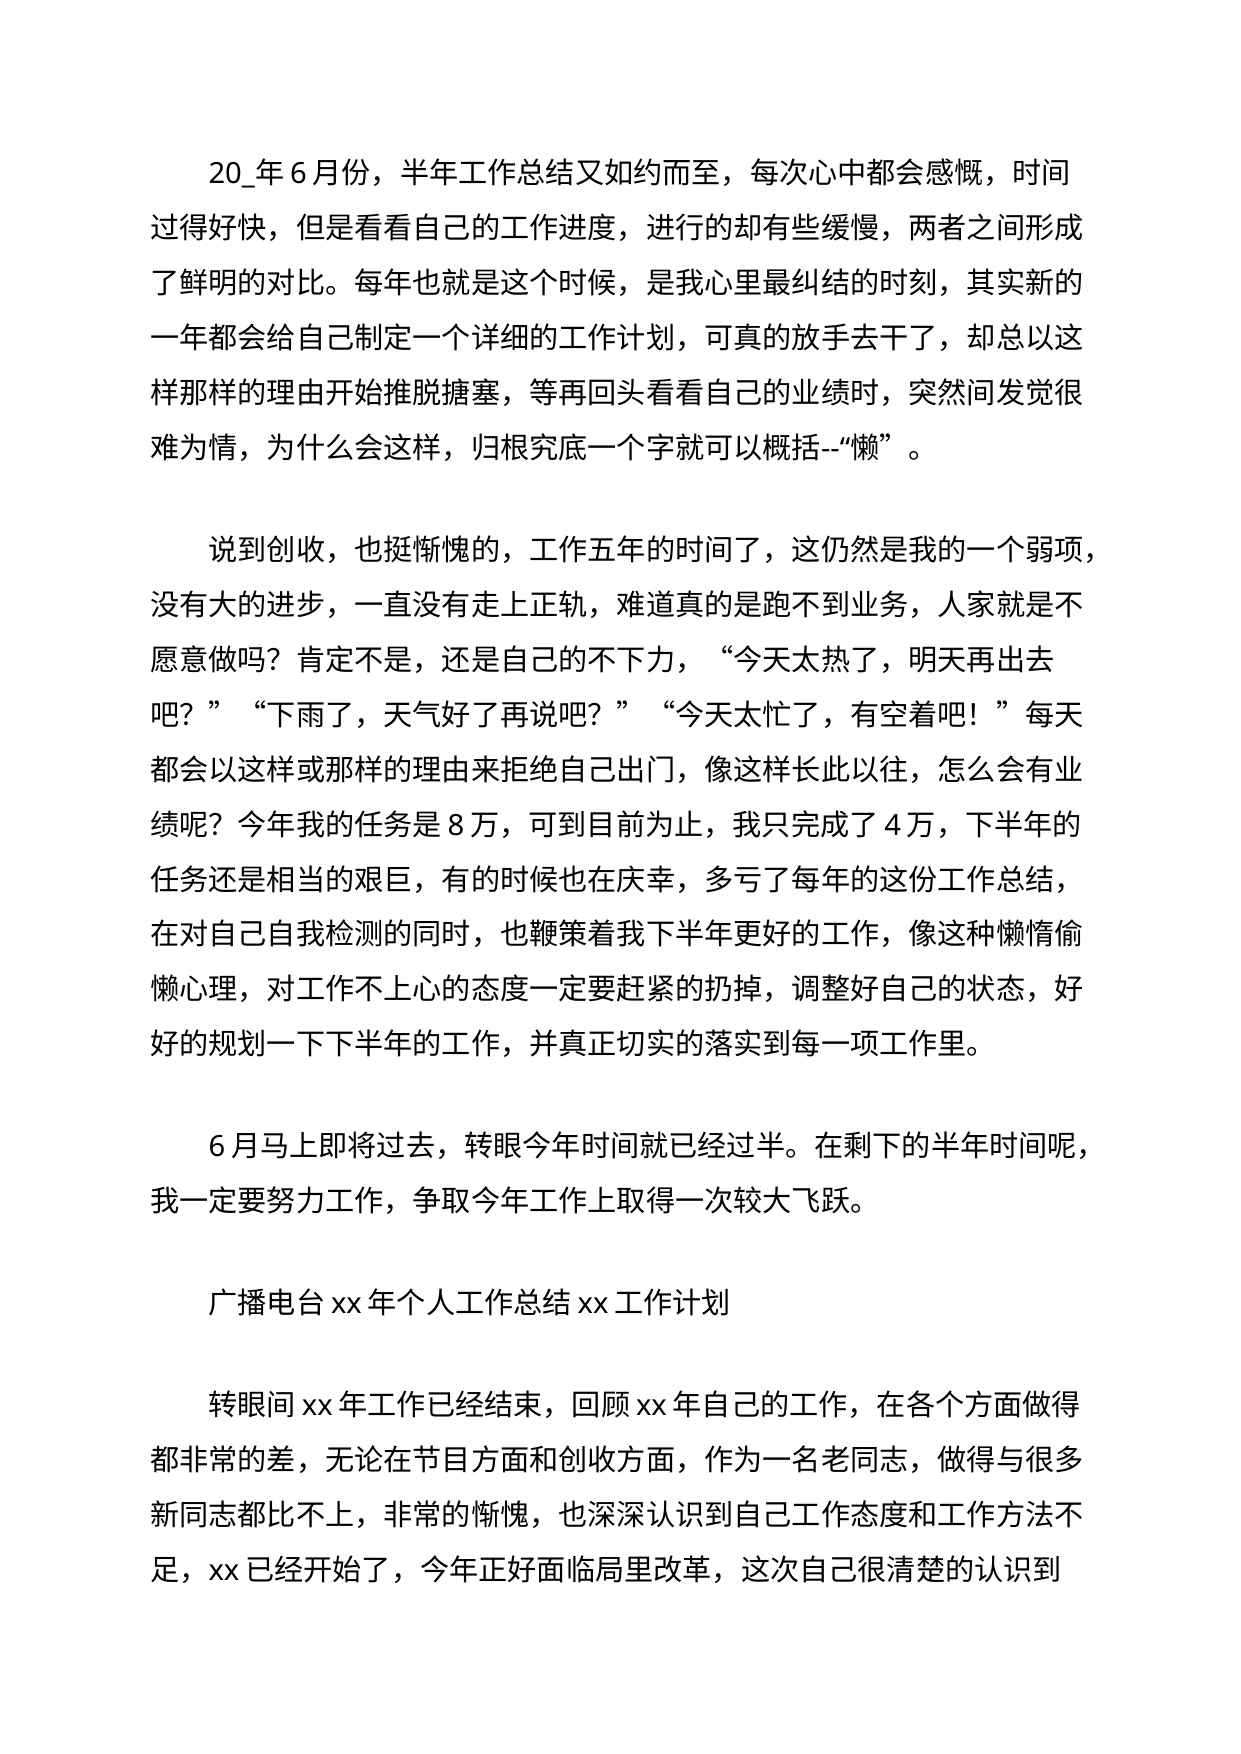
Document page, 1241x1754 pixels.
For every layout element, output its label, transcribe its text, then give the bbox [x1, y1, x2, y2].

text 20_年6月份，半年工作总结又如约而至，每次心中都会感慨，时间过得好快，但是看看自己的工作进度，进行的却有些缓慢，两者之间形成了鲜明的对比。每年也就是这个时候，是我心里最纠结的时刻，其实新的一年都会给自己制定一个详细的工作计划，可真的放手去干了，却总以这样那样的理由开始推脱搪塞，等再回头看看自己的业绩时，突然间发觉很难为情，为什么会这样，归根究底一个字就可以概括--“懒”。 [150, 150, 1090, 467]
text 广播电台xx年个人工作总结xx工作计划 [150, 1279, 1090, 1322]
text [150, 1381, 1090, 1588]
text 说到创收，也挺惭愧的，工作五年的时间了，这仍然是我的一个弱项，没有大的进步，一直没有走上正轨，难道真的是跑不到业务，人家就是不愿意做吗？肯定不是，还是自己的不下力，“今天太热了，明天再出去吧？”“下雨了，天气好了再说吧？”“今天太忙了，有空着吧！”每天都会以这样或那样的理由来拒绝自己出门，像这样长此以往，怎么会有业绩呢？今年我的任务是8万，可到目前为止，我只完成了4万，下半年的任务还是相当的艰巨，有的时候也在庆幸，多亏了每年的这份工作总结，在对自己自我检测的同时，也鞭策着我下半年更好的工作，像这种懒惰偷懒心理，对工作不上心的态度一定要赶紧的扔掉，调整好自己的状态，好好的规划一下下半年的工作，并真正切实的落实到每一项工作里。 [150, 527, 1090, 1063]
text 6月马上即将过去，转眼今年时间就已经过半。在剩下的半年时间呢，我一定要努力工作，争取今年工作上取得一次较大飞跃。 [150, 1122, 1090, 1220]
